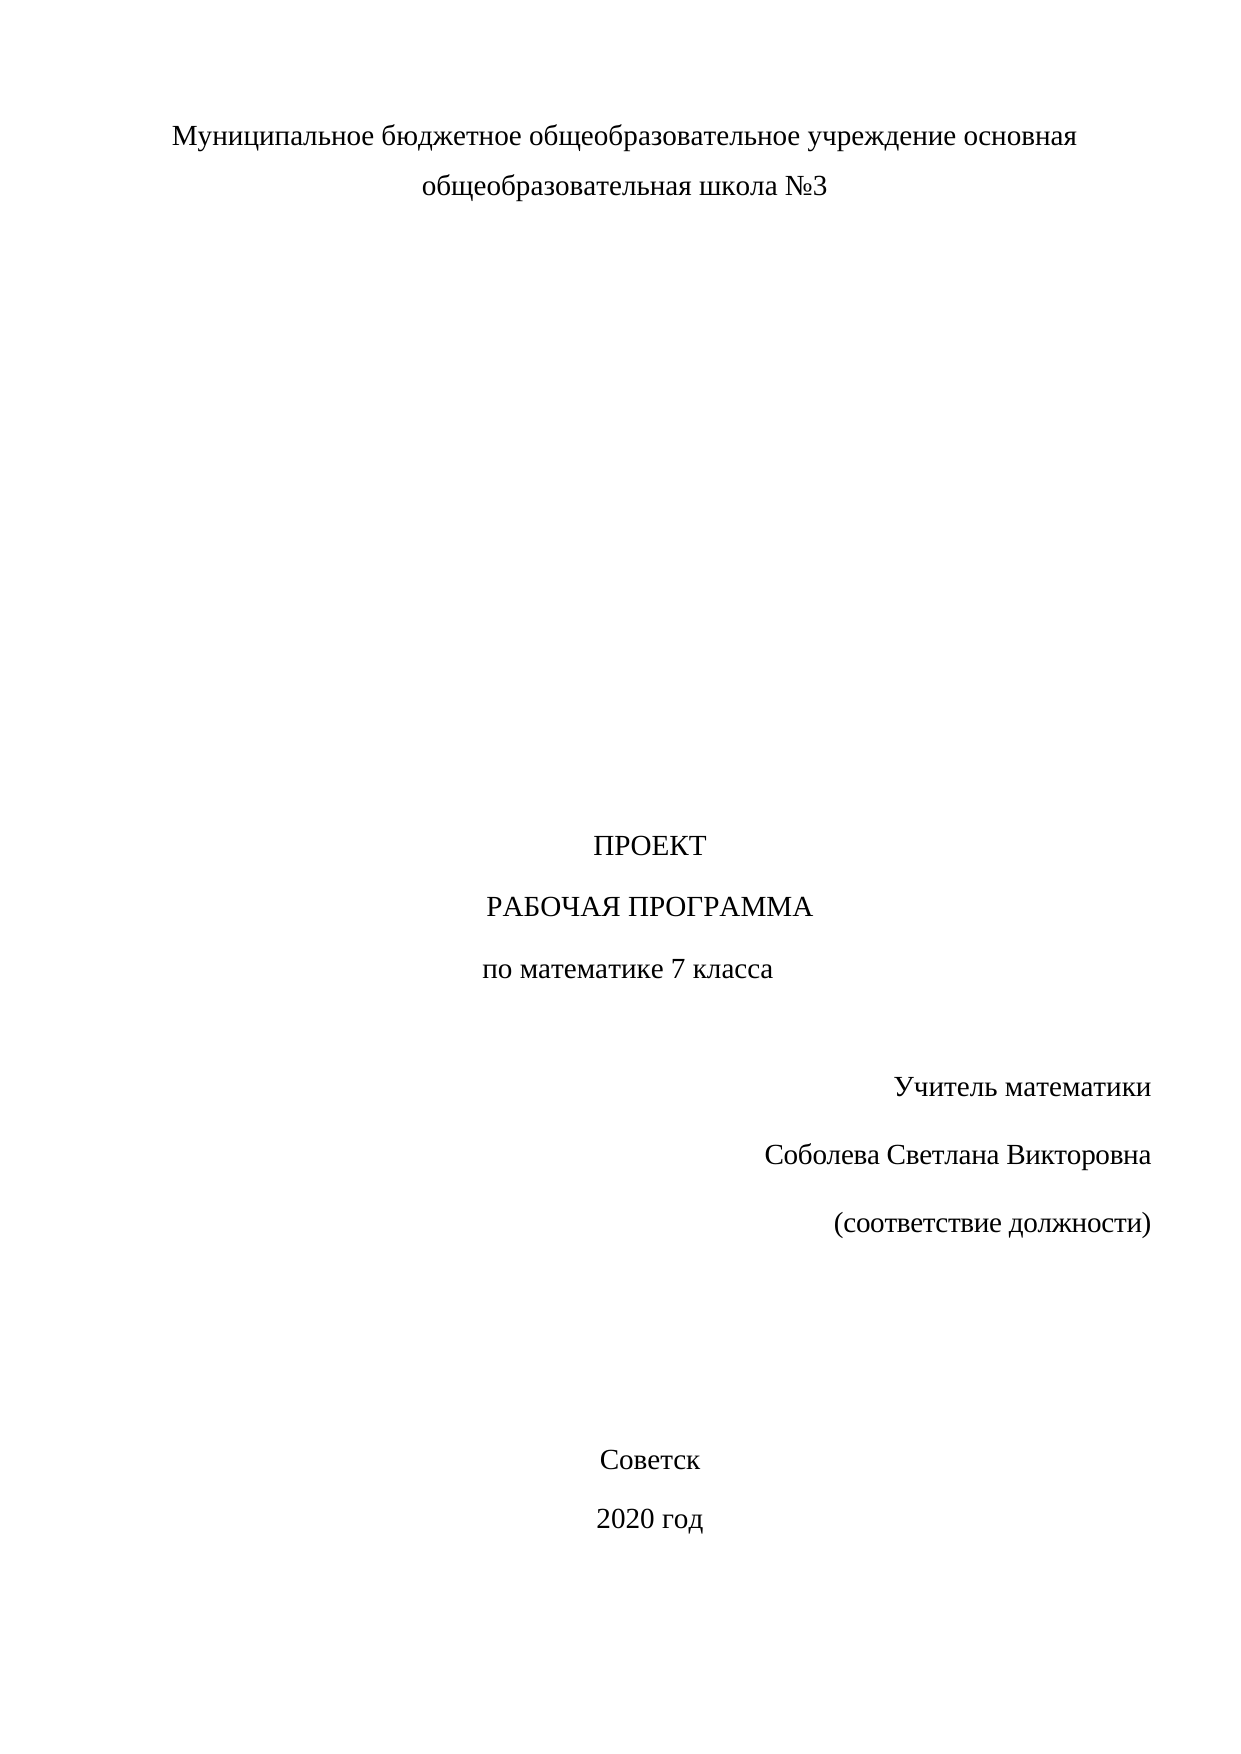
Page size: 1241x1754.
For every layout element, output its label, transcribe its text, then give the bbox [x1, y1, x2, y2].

text 2020 год [148, 1502, 1152, 1535]
text Учитель математики [148, 1069, 1151, 1103]
text ПРОЕКТ [148, 828, 1152, 862]
text Муниципальное бюджетное общеобразовательное учреждение основная общеобразовательная школа №3 [148, 118, 1101, 202]
text Соболева Светлана Викторовна [148, 1137, 1151, 1171]
text Советск [148, 1442, 1152, 1476]
text РАБОЧАЯ ПРОГРАММА [148, 889, 1152, 923]
text по математике 7 класса [103, 951, 1152, 984]
text (соответствие должности) [148, 1205, 1151, 1238]
